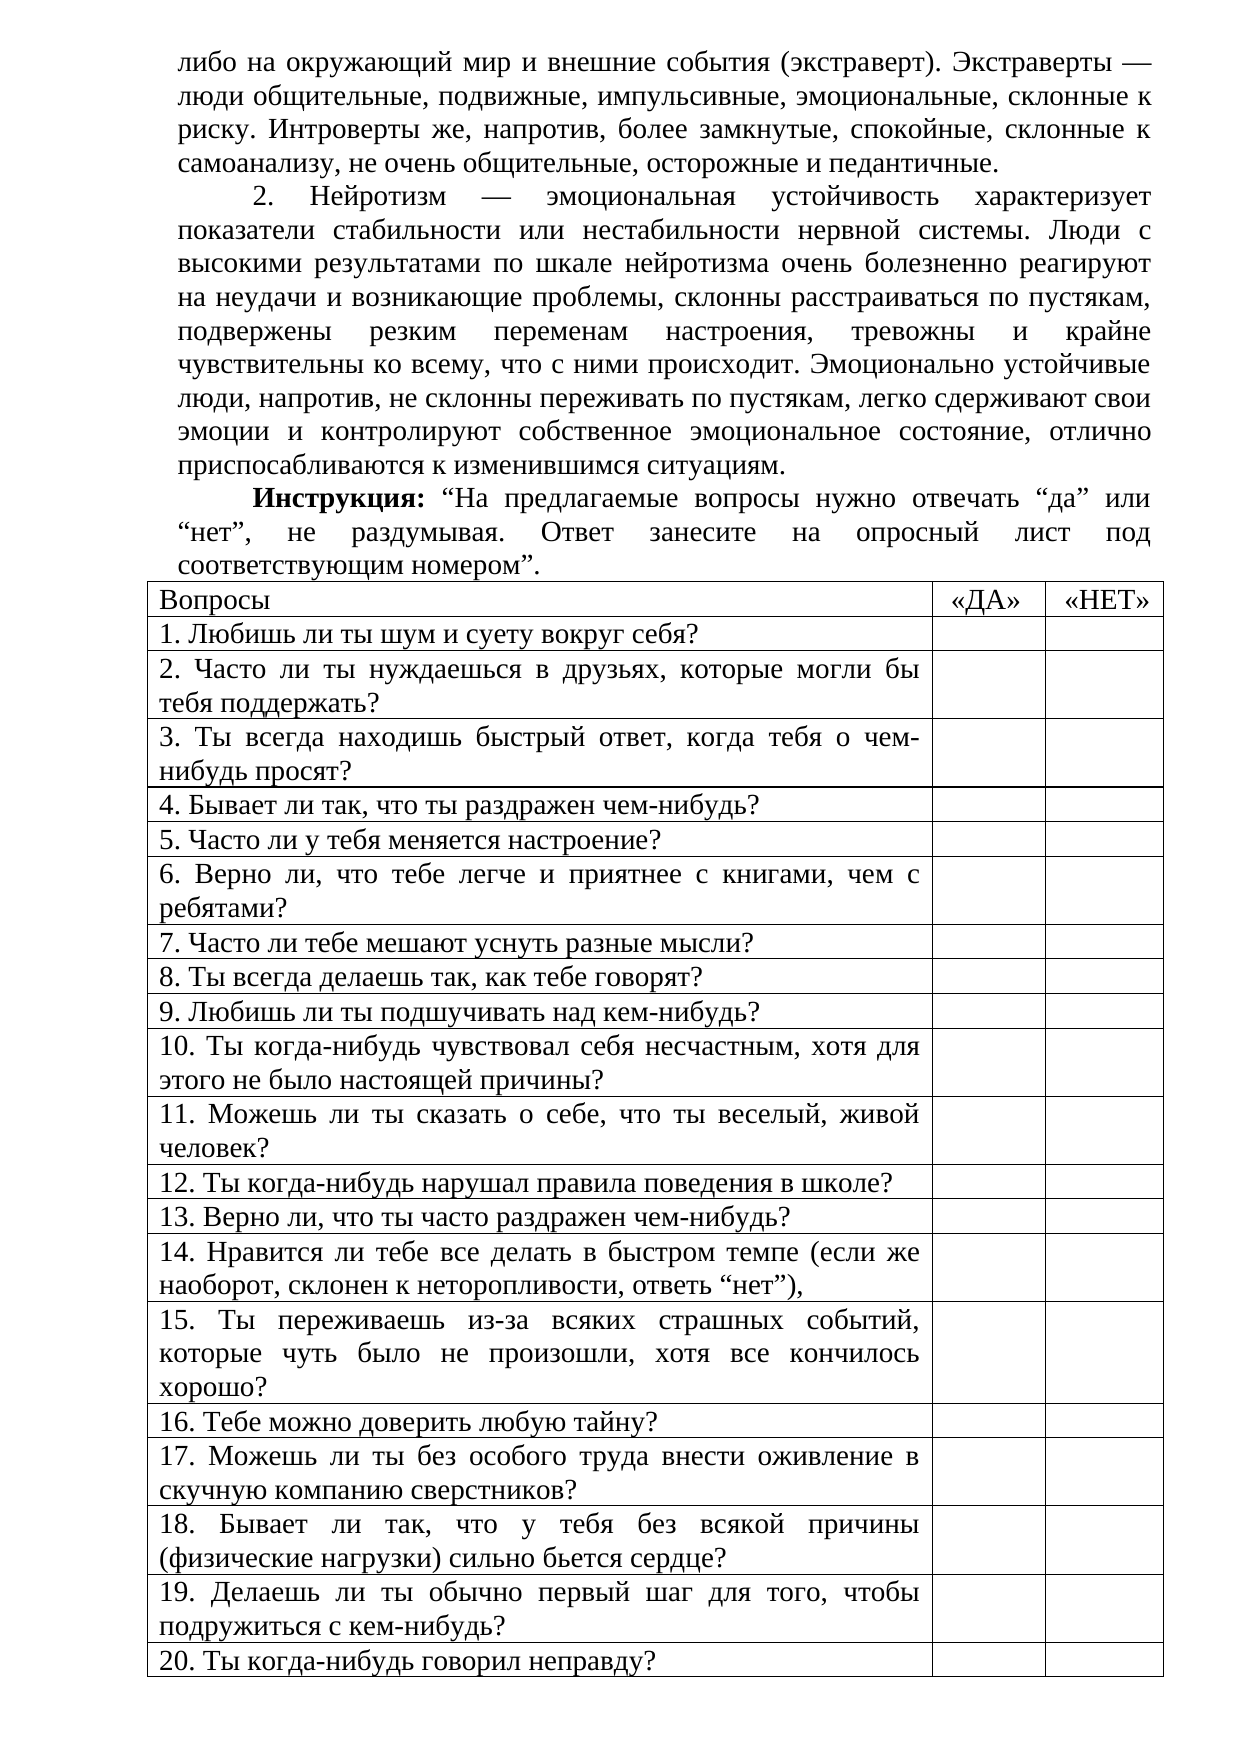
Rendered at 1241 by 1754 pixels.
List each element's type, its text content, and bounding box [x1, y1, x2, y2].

table_cell [1046, 959, 1163, 993]
table_cell [1046, 1404, 1163, 1437]
table_cell [933, 651, 1045, 718]
table_cell 7. Часто ли тебе мешают уснуть разные мысли? [148, 925, 932, 958]
table_cell [1046, 1506, 1163, 1573]
table_cell [1046, 1097, 1163, 1164]
table_cell [933, 788, 1045, 821]
table_cell 8. Ты всегда делаешь так, как тебе говорят? [148, 959, 932, 993]
table_cell [1046, 1643, 1163, 1676]
table_cell [1046, 1165, 1163, 1198]
table_cell 1. Любишь ли ты шум и суету вокруг себя? [148, 617, 932, 650]
table_cell [1046, 788, 1163, 821]
table_cell [933, 857, 1045, 924]
table_header «НЕТ» [1046, 582, 1163, 616]
table_cell 6. Верно ли, что тебе легче и приятнее с книгами, чем с ребятами? [148, 857, 932, 924]
table_cell [1046, 719, 1163, 786]
table_cell 13. Верно ли, что ты часто раздражен чем-нибудь? [148, 1199, 932, 1233]
table_cell 16. Тебе можно доверить любую тайну? [148, 1404, 932, 1437]
table_cell [1046, 994, 1163, 1027]
table_cell [1046, 822, 1163, 856]
table_cell 20. Ты когда-нибудь говорил неправду? [148, 1643, 932, 1676]
table_cell [933, 959, 1045, 993]
table_cell 12. Ты когда-нибудь нарушал правила поведения в школе? [148, 1165, 932, 1198]
table_cell [1046, 1302, 1163, 1403]
table_cell 4. Бывает ли так, что ты раздражен чем-нибудь? [148, 788, 932, 821]
table_cell 18. Бывает ли так, что у тебя без всякой причины (физические нагрузки) сильно бьется сердце? [148, 1506, 932, 1573]
table_cell [1046, 651, 1163, 718]
table_cell 11. Можешь ли ты сказать о себе, что ты веселый, живой человек? [148, 1097, 932, 1164]
table_cell [933, 1575, 1045, 1642]
table_cell [933, 925, 1045, 958]
table_cell [1046, 617, 1163, 650]
table_cell 10. Ты когда-нибудь чувствовал себя несчастным, хотя для этого не было настоящей причины? [148, 1029, 932, 1096]
table_cell 14. Нравится ли тебе все делать в быстром темпе (если же наоборот, склонен к неторопливости, ответь “нет”), [148, 1234, 932, 1301]
table_cell [933, 1029, 1045, 1096]
table_cell [933, 1643, 1045, 1676]
table_cell [933, 617, 1045, 650]
text 2. Нейротизм — эмоциональная устойчивость характеризует показатели стабильности или нестабильности нервной системы. Люди с высокими результатами по шкале нейротизма очень болезненно реагируют на неудачи и возникающие проблемы, склонны расстраиваться по пустякам, подвержены резким переменам настроения, тревожны и крайне чувствительны ко всему, что с ними происходит. Эмоционально устойчивые люди, напротив, не склонны переживать по пустякам, легко сдерживают свои эмоции и контролируют собственное эмоциональное состояние, отлично приспосабливаются к изменившимся ситуациям. [177, 178, 1152, 480]
table_cell [933, 1302, 1045, 1403]
table_cell 2. Часто ли ты нуждаешься в друзьях, которые могли бы тебя поддержать? [148, 651, 932, 718]
table_cell 15. Ты переживаешь из-за всяких страшных событий, которые чуть было не произошли, хотя все кончилось хорошо? [148, 1302, 932, 1403]
table_cell 19. Делаешь ли ты обычно первый шаг для того, чтобы подружиться с кем-нибудь? [148, 1575, 932, 1642]
table_cell 17. Можешь ли ты без особого труда внести оживление в скучную компанию сверстников? [148, 1438, 932, 1505]
text Инструкция: “На предлагаемые вопросы нужно отвечать “да” или “нет”, не раздумывая. Ответ занесите на опросный лист под соответствующим номером”. [177, 480, 1152, 581]
table_cell 9. Любишь ли ты подшучивать над кем-нибудь? [148, 994, 932, 1027]
table_cell [1046, 925, 1163, 958]
table_cell [933, 1199, 1045, 1233]
table_cell [933, 1506, 1045, 1573]
table_cell [1046, 1575, 1163, 1642]
table_cell [933, 994, 1045, 1027]
table_cell [933, 1165, 1045, 1198]
table_cell [933, 1234, 1045, 1301]
table_cell 3. Ты всегда находишь быстрый ответ, когда тебя о чем-нибудь просят? [148, 719, 932, 786]
table_cell [1046, 1438, 1163, 1505]
table_cell [1046, 1029, 1163, 1096]
table_cell [933, 1438, 1045, 1505]
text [177, 44, 1152, 178]
table_cell [933, 719, 1045, 786]
table_cell [1046, 1234, 1163, 1301]
table_cell [1046, 857, 1163, 924]
table_header «ДА» [933, 582, 1045, 616]
table_cell [933, 1404, 1045, 1437]
table_cell 5. Часто ли у тебя меняется настроение? [148, 822, 932, 856]
table_cell [933, 1097, 1045, 1164]
table_cell [1046, 1199, 1163, 1233]
table_header Вопросы [148, 582, 932, 616]
table_cell [933, 822, 1045, 856]
